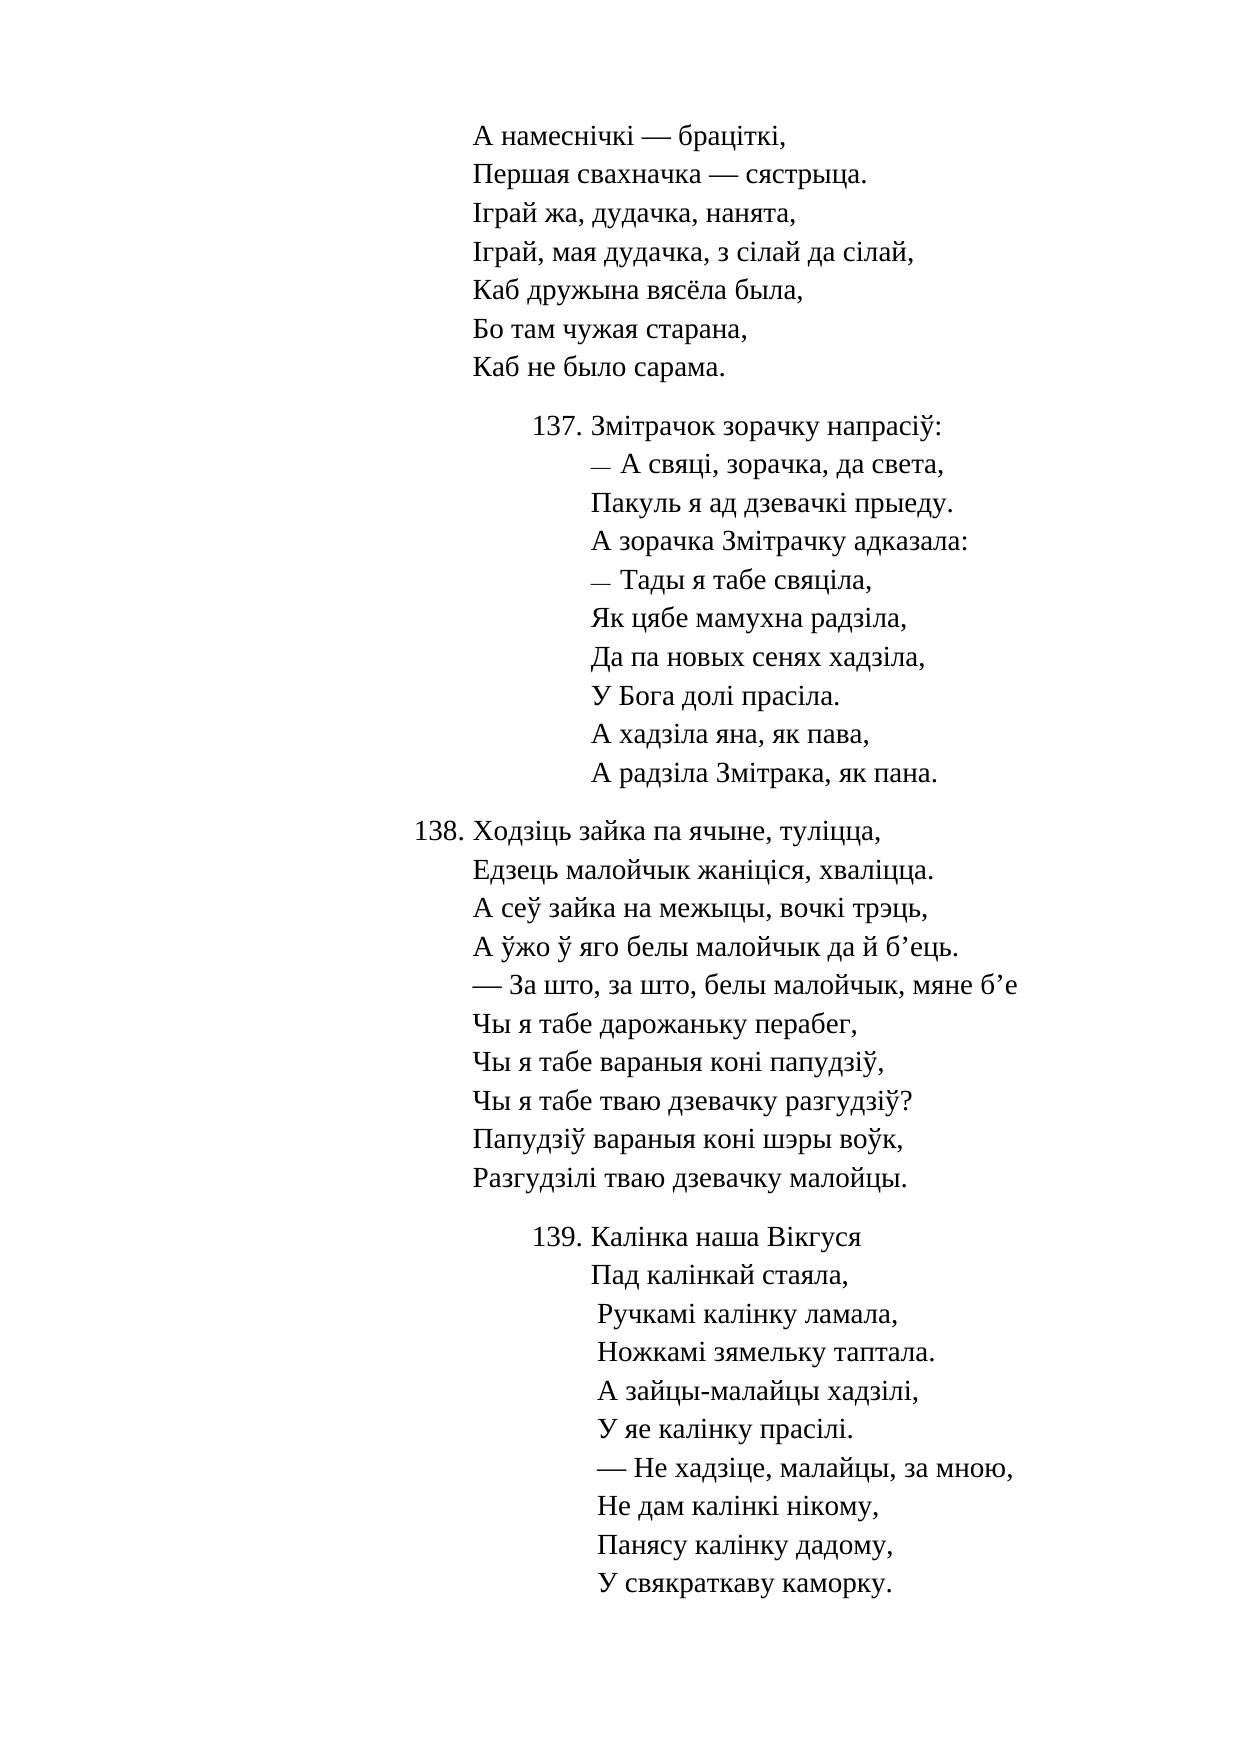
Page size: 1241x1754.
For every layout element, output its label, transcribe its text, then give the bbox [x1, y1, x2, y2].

text Ручкамі калінку ламала, [223, 1296, 1167, 1329]
text Як цябе мамухна радзіла, [269, 601, 1167, 634]
text У яе калінку прасілі. [223, 1411, 1167, 1445]
text Чы я табе тваю дзевачку разгудзіў? [217, 1083, 1167, 1117]
text Бо там чужая старана, [252, 311, 1167, 344]
text А сеў зайка на межыцы, вочкі трэць, [217, 890, 1167, 924]
text Пад калінкай стаяла, [217, 1257, 1167, 1291]
list Калінка наша Вікгуся [532, 1219, 1167, 1252]
text Першая свахначка — сястрыца. [252, 157, 1167, 190]
text У свякраткаву каморку. [223, 1566, 1167, 1599]
text Іграй жа, дудачка, нанята, [252, 195, 1167, 229]
list Тады я табе свяціла, [269, 562, 1167, 596]
text Каб не было сарама. [252, 349, 1167, 383]
list А свяці, зорачка, да света, [269, 446, 1087, 480]
text Чы я табе вараныя коні папудзіў, [217, 1044, 1167, 1078]
text А зайцы-малайцы хадзілі, [223, 1373, 1167, 1406]
text А намеснічкі — браціткі, [252, 118, 1167, 152]
text Папудзіў вараныя коні шэры воўк, [217, 1122, 1167, 1155]
text А зорачка Змітрачку адказала: [269, 523, 1167, 557]
text А хадзіла яна, як пава, [269, 716, 1167, 750]
list Ходзіць зайка па ячыне, туліцца, [413, 813, 1167, 847]
text Каб дружына вясёла была, [252, 272, 1167, 306]
text У Бога долі прасіла. [269, 678, 1167, 711]
text Да па новых сенях хадзіла, [269, 639, 1167, 673]
text Едзець малойчык жаніціся, хваліцца. [217, 852, 1167, 885]
text — За што, за што, белы малойчык, мяне б’е [217, 967, 1167, 1001]
text Панясу калінку дадому, [223, 1527, 1167, 1561]
text Не дам калінкі нікому, [223, 1488, 1167, 1522]
text Чы я табе дарожаньку перабег, [217, 1006, 1167, 1039]
text А радзіла Змітрака, як пана. [269, 755, 1167, 788]
text Разгудзілі тваю дзевачку малойцы. [217, 1160, 1167, 1194]
text Пакуль я ад дзевачкі прыеду. [269, 485, 1087, 518]
text А ўжо ў яго белы малойчык да й б’ець. [217, 929, 1167, 962]
text Іграй, мая дудачка, з сілай да сілай, [252, 234, 1167, 267]
text Ножкамі зямельку таптала. [223, 1334, 1167, 1368]
list Змітрачок зорачку напрасіў: [532, 408, 1167, 441]
text — Не хадзіце, малайцы, за мною, [223, 1450, 1167, 1483]
